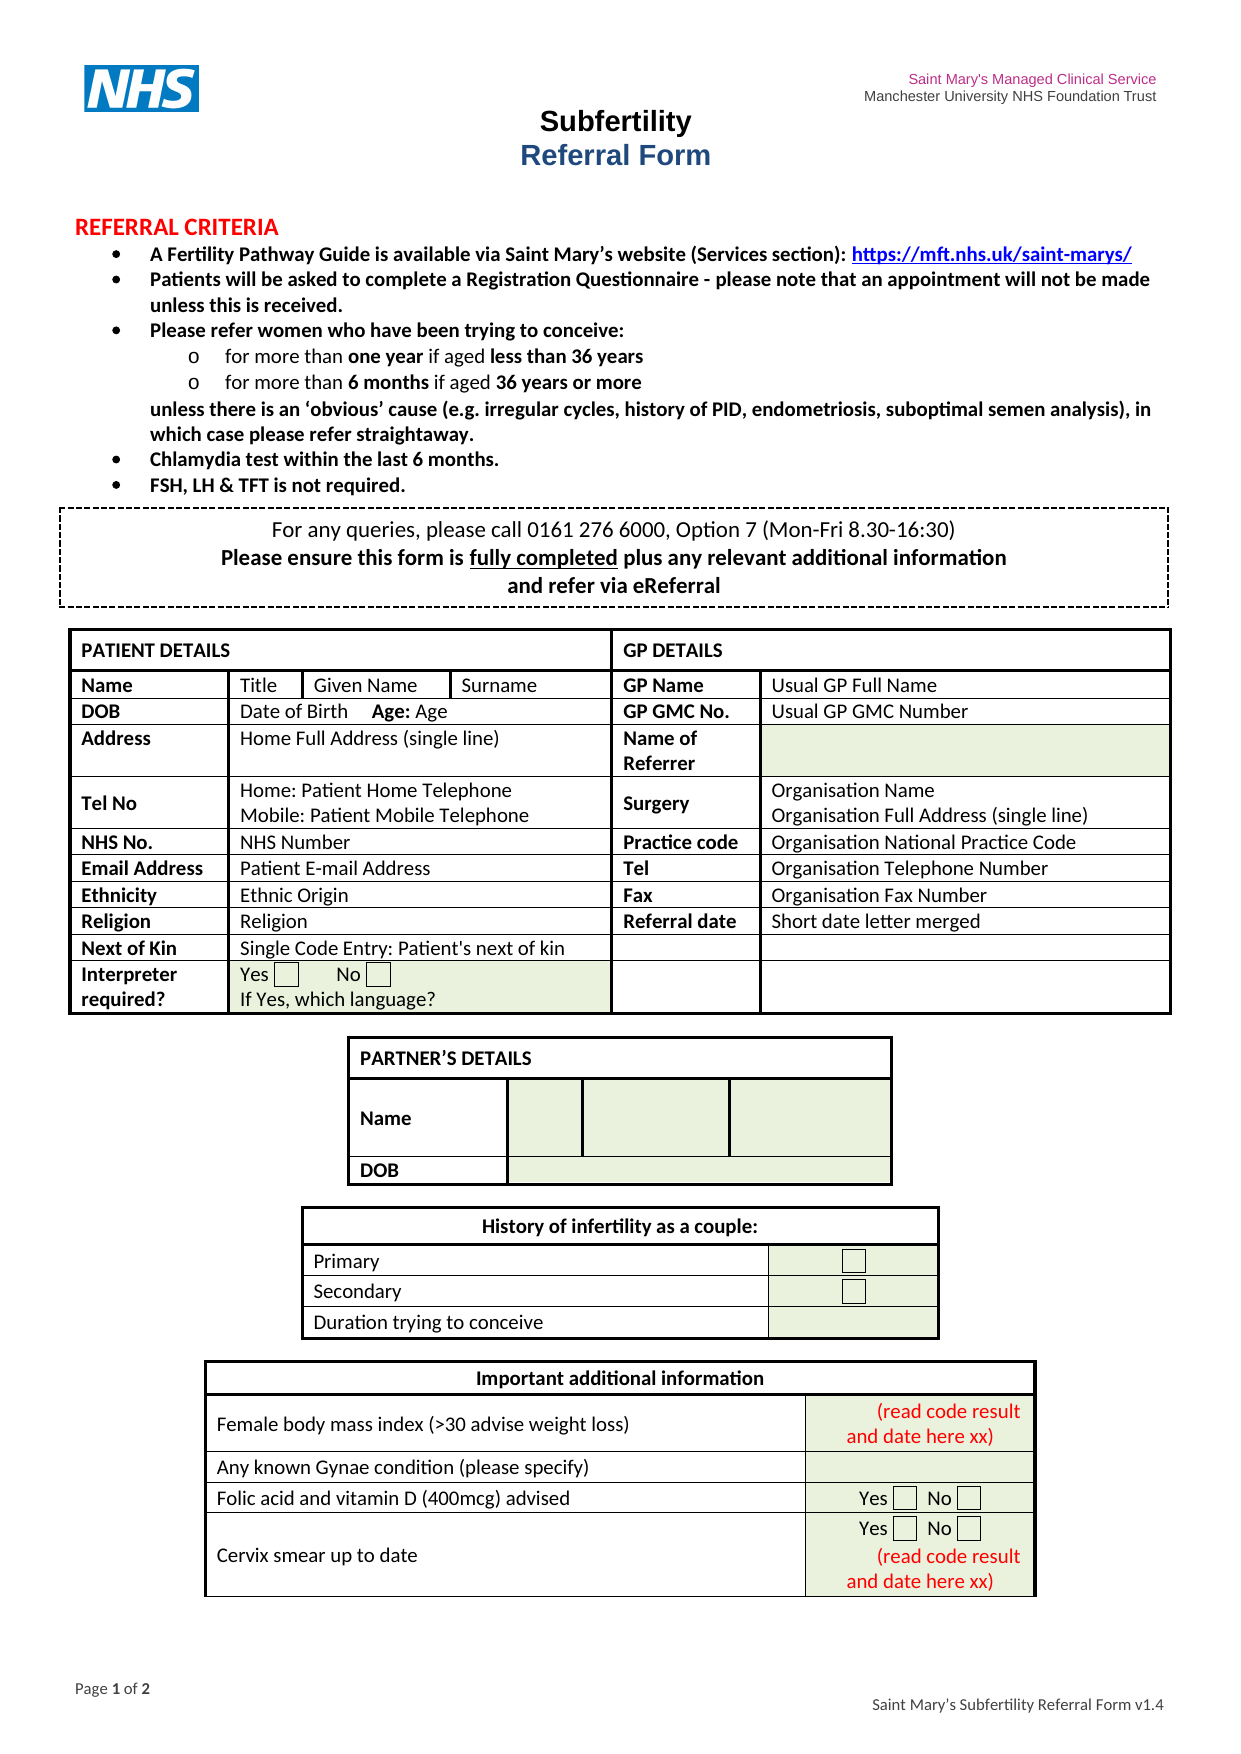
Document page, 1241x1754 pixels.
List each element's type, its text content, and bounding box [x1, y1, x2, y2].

table_cell Surname [452, 672, 610, 698]
list unless there is an ‘obvious’ cause (e.g. irregular cycles, history of PID, endometriosis, suboptimal semen analysis), in which case please refer straightaway. [150, 396, 1165, 447]
table_cell Organisation Telephone Number [762, 855, 1169, 881]
table_cell Surgery [613, 777, 759, 828]
table_cell Referral date [613, 908, 759, 934]
table_header Important additional information [207, 1363, 1033, 1393]
table_cell Secondary [304, 1276, 768, 1306]
list for more than 6 months if aged 36 years or more [187, 369, 1165, 396]
table_cell GP GMC No. [613, 699, 759, 724]
table_cell Religion [72, 908, 227, 934]
table_cell [769, 1307, 937, 1337]
table_cell [509, 1157, 890, 1182]
table_cell DOB [350, 1157, 506, 1182]
table_cell Usual GP GMC Number [762, 699, 1169, 724]
table_cell Home: Patient Home Telephone Mobile: Patient Mobile Telephone [230, 777, 610, 828]
table_cell Next of Kin [72, 935, 227, 960]
list for more than one year if aged less than 36 years [187, 343, 1165, 369]
table_cell GP Name [613, 672, 759, 698]
table_cell Address [72, 725, 227, 776]
table_cell [613, 935, 759, 960]
table_cell [762, 725, 1169, 776]
table_cell Fax [613, 882, 759, 907]
table_cell NHS No. [72, 829, 227, 854]
table_cell [731, 1080, 890, 1156]
table_cell Duration trying to conceive [304, 1307, 768, 1337]
list Chlamydia test within the last 6 months. [112, 447, 1165, 472]
table_cell [762, 961, 1169, 1012]
table_cell Name [350, 1080, 506, 1156]
table_cell Date of Birth Age: Age [230, 699, 610, 724]
table_header History of infertility as a couple: [304, 1209, 937, 1243]
table_cell Short date letter merged [762, 908, 1169, 934]
table_cell Given Name [304, 672, 449, 698]
table_header PARTNER’S DETAILS [350, 1039, 890, 1077]
table_cell Yes No [806, 1483, 1033, 1512]
table_cell [762, 935, 1169, 960]
table_cell Tel [613, 855, 759, 881]
table_cell Ethnic Origin [230, 882, 610, 907]
table_cell Single Code Entry: Patient's next of kin [230, 935, 610, 960]
table_cell NHS Number [230, 829, 610, 854]
table_cell (read code result and date here xx) [806, 1396, 1033, 1451]
table_cell Organisation Name Organisation Full Address (single line) [762, 777, 1169, 828]
table_cell Folic acid and vitamin D (400mcg) advised [207, 1483, 805, 1512]
table_cell DOB [72, 699, 227, 724]
list A Fertility Pathway Guide is available via Saint Mary’s website (Services section): https://mft.nhs.uk/saint-marys/ [112, 241, 1165, 267]
text REFERRAL CRITERIA [75, 211, 1165, 241]
list Please refer women who have been trying to conceive: [112, 317, 1165, 343]
table_cell Tel No [72, 777, 227, 828]
table_cell Practice code [613, 829, 759, 854]
table_cell Email Address [72, 855, 227, 881]
table_cell Ethnicity [72, 882, 227, 907]
table_cell [509, 1080, 581, 1156]
table_cell Any known Gynae condition (please specify) [207, 1452, 805, 1482]
table_header GP DETAILS [613, 631, 1169, 669]
table_cell [613, 961, 759, 1012]
list FSH, LH & TFT is not required. [112, 472, 1165, 497]
table_cell Name of Referrer [613, 725, 759, 776]
table_cell Religion [230, 908, 610, 934]
table_cell Yes No If Yes, which language? [230, 961, 610, 1012]
table_cell [769, 1246, 937, 1275]
table_cell Name [72, 672, 227, 698]
table_cell Usual GP Full Name [762, 672, 1169, 698]
table_cell [769, 1276, 937, 1306]
table_header PATIENT DETAILS [72, 631, 610, 669]
table_cell Patient E-mail Address [230, 855, 610, 881]
table_cell Cervix smear up to date [207, 1513, 805, 1596]
table_cell Female body mass index (>30 advise weight loss) [207, 1396, 805, 1451]
table_cell [806, 1452, 1033, 1482]
table_cell [584, 1080, 728, 1156]
picture [84, 65, 199, 112]
table_header For any queries, please call 0161 276 6000, Option 7 (Mon-Fri 8.30-16:30) Please ensure this form is fully completed plus any relevant additional information and refer via eReferral [60, 507, 1168, 606]
table_cell Organisation Fax Number [762, 882, 1169, 907]
table_cell Organisation National Practice Code [762, 829, 1169, 854]
table_cell Yes No (read code result and date here xx) [806, 1513, 1033, 1596]
list Patients will be asked to complete a Registration Questionnaire - please note that an appointment will not be made unless this is received. [112, 267, 1165, 317]
table_cell Title [230, 672, 301, 698]
table_cell Interpreter required? [72, 961, 227, 1012]
table_cell Primary [304, 1246, 768, 1275]
table_cell Home Full Address (single line) [230, 725, 610, 776]
